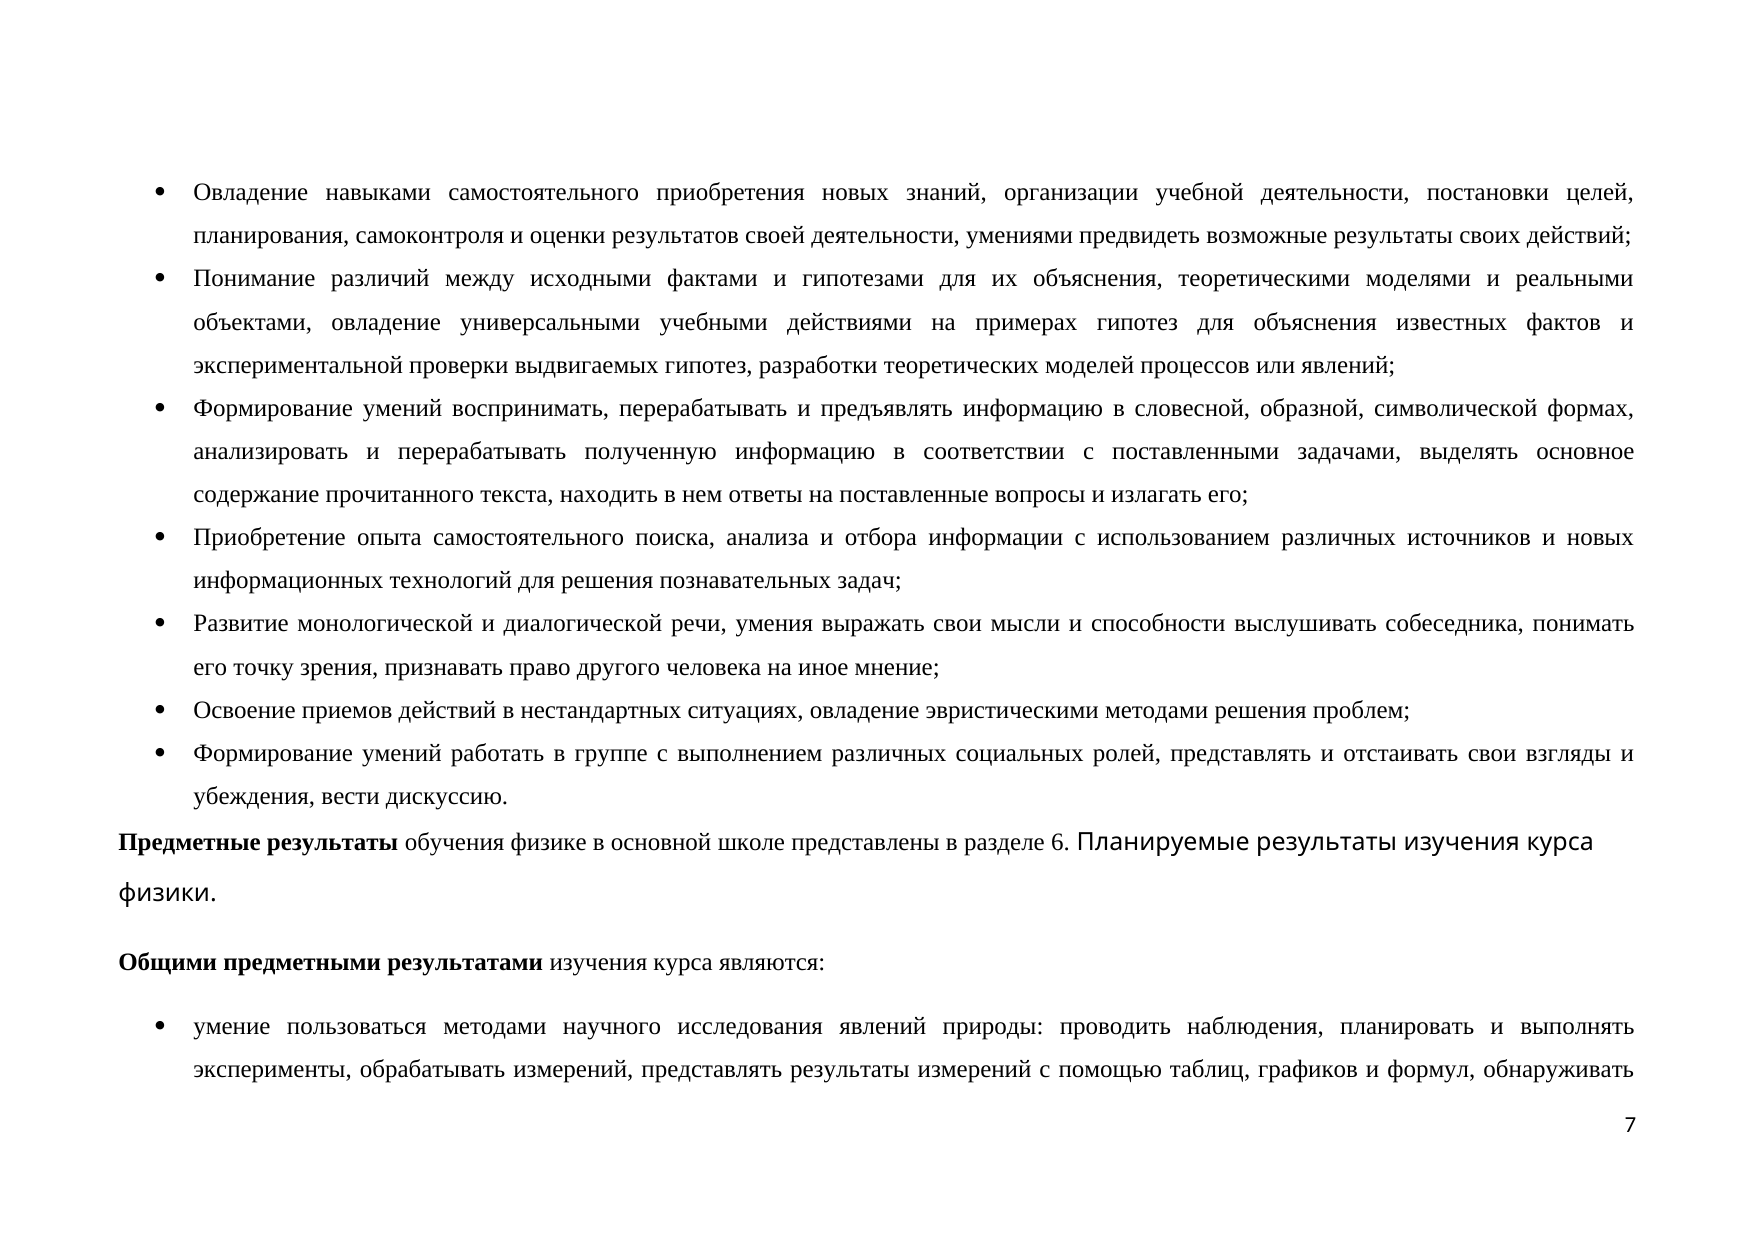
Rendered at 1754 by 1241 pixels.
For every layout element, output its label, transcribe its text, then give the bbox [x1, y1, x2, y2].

list Освоение приемов действий в нестандартных ситуациях, овладение эвристическими методами решения проблем; [156, 695, 1636, 723]
list Приобретение опыта самостоятельного поиска, анализа и отбора информации с использованием различных источников и новых информационных технологий для решения познавательных задач; [156, 522, 1636, 594]
list Развитие монологической и диалогической речи, умения выражать свои мысли и способности выслушивать собеседника, понимать его точку зрения, признавать право другого человека на иное мнение; [156, 608, 1636, 680]
text Предметные результаты обучения физике в основной школе представлены в разделе 6. Планируемые результаты изучения курса физики. [118, 824, 1636, 909]
list Понимание различий между исходными фактами и гипотезами для их объяснения, теоретическими моделями и реальными объектами, овладение универсальными учебными действиями на примерах гипотез для объяснения известных фактов и экспериментальной проверки выдвигаемых гипотез, разработки теоретических моделей процессов или явлений; [156, 263, 1636, 378]
list Формирование умений воспринимать, перерабатывать и предъявлять информацию в словесной, образной, символической формах, анализировать и перерабатывать полученную информацию в соответствии с поставленными задачами, выделять основное содержание прочитанного текста, находить в нем ответы на поставленные вопросы и излагать его; [156, 393, 1636, 508]
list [156, 1011, 1636, 1083]
list Формирование умений работать в группе с выполнением различных социальных ролей, представлять и отстаивать свои взгляды и убеждения, вести дискуссию. [156, 738, 1636, 810]
list Овладение навыками самостоятельного приобретения новых знаний, организации учебной деятельности, постановки целей, планирования, самоконтроля и оценки результатов своей деятельности, умениями предвидеть возможные результаты своих действий; [156, 177, 1636, 249]
text Общими предметными результатами изучения курса являются: [118, 947, 1636, 976]
